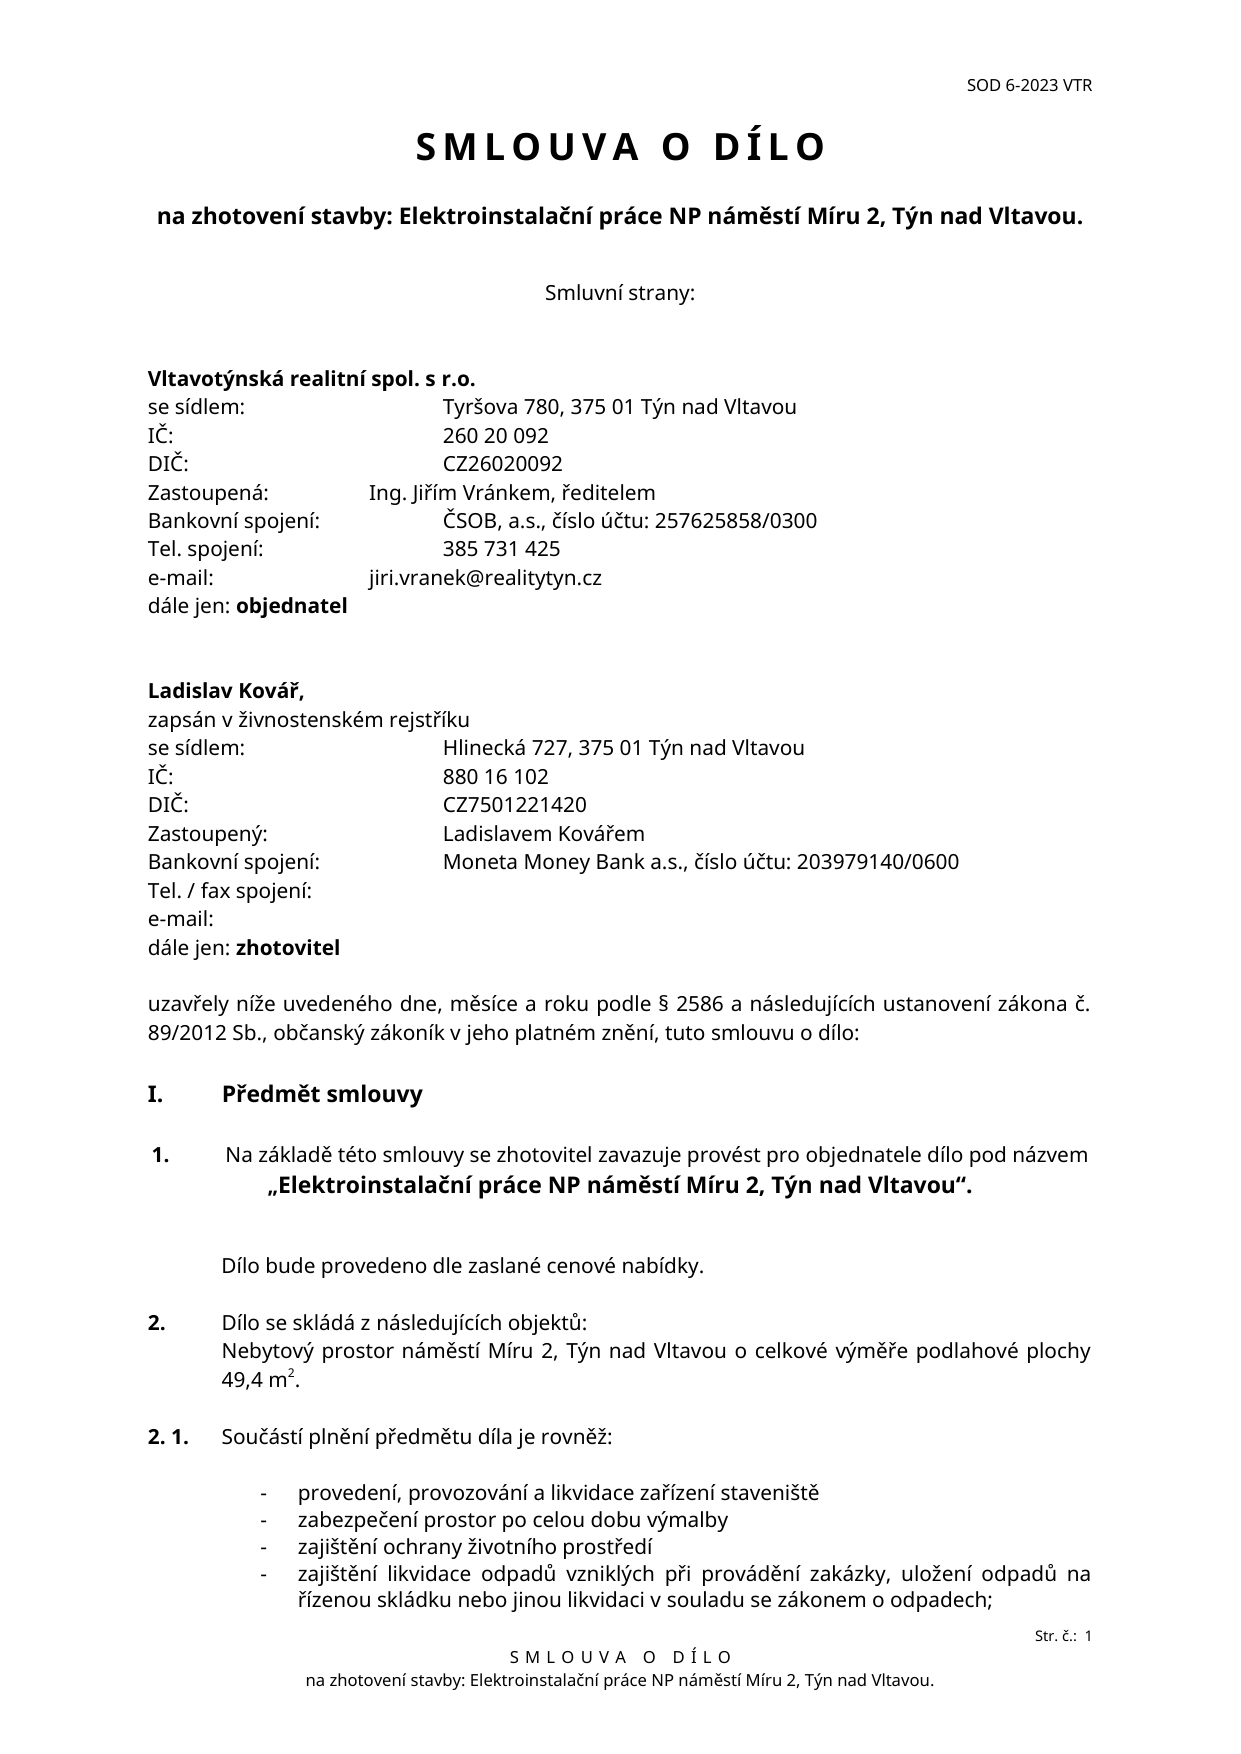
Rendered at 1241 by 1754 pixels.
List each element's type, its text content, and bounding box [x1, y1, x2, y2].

text DIČ: CZ26020092 [148, 449, 1092, 478]
text Zastoupená: Ing. Jiřím Vránkem, ředitelem [148, 478, 1092, 506]
text se sídlem: Hlinecká 727, 375 01 Týn nad Vltavou [148, 733, 1092, 762]
text zapsán v živnostenském rejstříku [148, 705, 1092, 733]
list provedení, provozování a likvidace zařízení staveniště [260, 1479, 1092, 1506]
text uzavřely níže uvedeného dne, měsíce a roku podle § 2586 a následujících ustanovení zákona č. 89/2012 Sb., občanský zákoník v jeho platném znění, tuto smlouvu o dílo: [148, 989, 1092, 1046]
text dále jen: objednatel [148, 591, 1092, 620]
list zajištění ochrany životního prostředí [260, 1533, 1092, 1560]
text Bankovní spojení: Moneta Money Bank a.s., číslo účtu: 203979140/0600 [148, 847, 1092, 876]
list Nebytový prostor náměstí Míru 2, Týn nad Vltavou o celkové výměře podlahové plochy 49,4 m2. [221, 1336, 1092, 1393]
text IČ: 260 20 092 [148, 421, 1092, 449]
text Dílo bude provedeno dle zaslané cenové nabídky. [221, 1251, 1092, 1279]
text Smlouva o dílo [148, 121, 1092, 172]
text 1. Na základě této smlouvy se zhotovitel zavazuje provést pro objednatele dílo pod názvem „Elektroinstalační práce NP náměstí Míru 2, Týn nad Vltavou“. [148, 1140, 1092, 1200]
text Zastoupený: Ladislavem Kovářem [148, 819, 1092, 847]
text DIČ: CZ7501221420 [148, 790, 1092, 819]
text se sídlem: Tyršova 780, 375 01 Týn nad Vltavou [148, 392, 1092, 421]
list zajištění likvidace odpadů vzniklých při provádění zakázky, uložení odpadů na řízenou skládku nebo jinou likvidaci v souladu se zákonem o odpadech; [260, 1560, 1092, 1614]
text na zhotovení stavby: Elektroinstalační práce NP náměstí Míru 2, Týn nad Vltavou. [148, 200, 1092, 231]
text Vltavotýnská realitní spol. s r.o. [148, 364, 1092, 392]
text Bankovní spojení: ČSOB, a.s., číslo účtu: 257625858/0300 [148, 506, 1092, 534]
text Tel. spojení: 385 731 425 [148, 534, 1092, 563]
text Smluvní strany: [148, 278, 1092, 307]
text e-mail: jiri.vranek@realitytyn.cz [148, 563, 1092, 591]
text IČ: 880 16 102 [148, 762, 1092, 790]
text e-mail: [148, 904, 1092, 933]
text 2. 1. Součástí plnění předmětu díla je rovněž: [148, 1422, 1092, 1450]
list zabezpečení prostor po celou dobu výmalby [260, 1506, 1092, 1533]
text dále jen: zhotovitel [148, 933, 1092, 961]
text Tel. / fax spojení: [148, 876, 1092, 904]
text Ladislav Kovář, [148, 677, 1092, 705]
text I. Předmět smlouvy [148, 1078, 1092, 1109]
text 2. Dílo se skládá z následujících objektů: [148, 1308, 1092, 1336]
